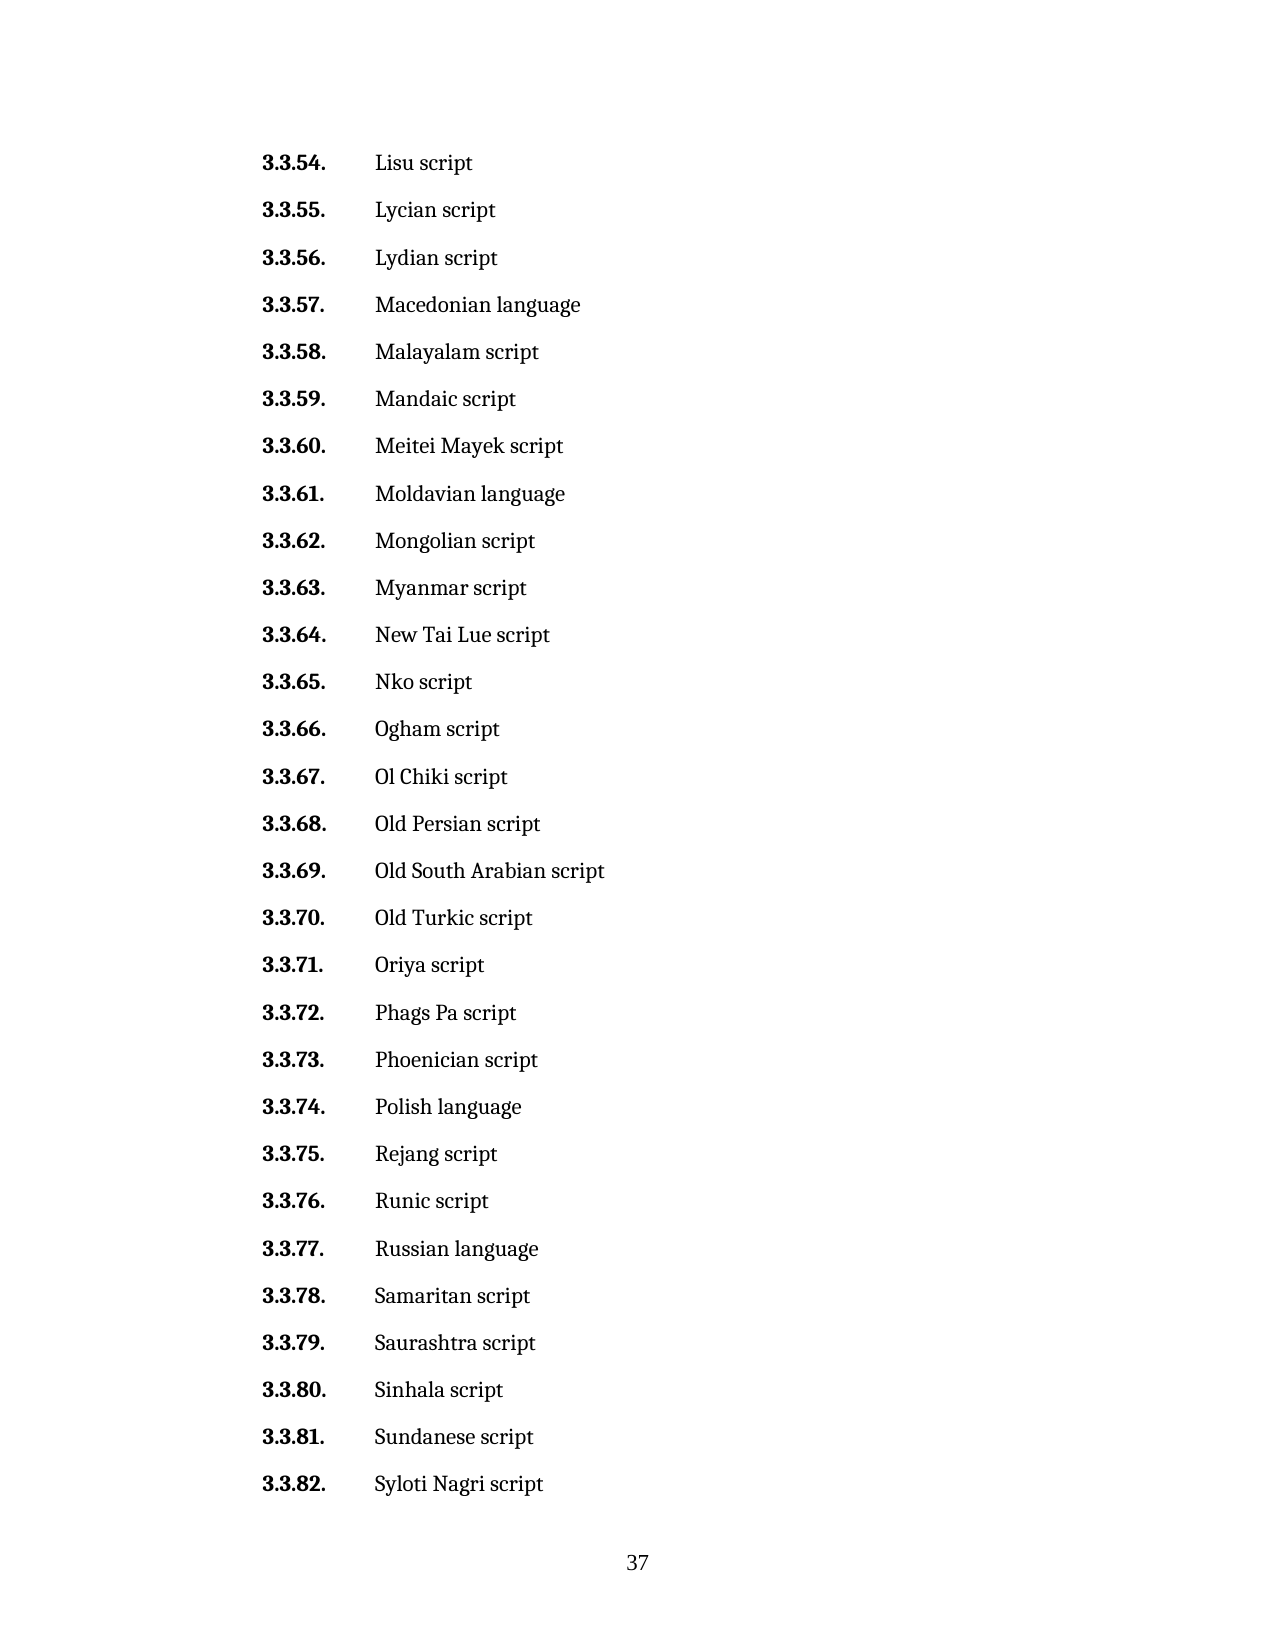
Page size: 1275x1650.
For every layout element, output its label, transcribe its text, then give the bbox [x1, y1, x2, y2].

list Syloti Nagri script [262, 1471, 1125, 1498]
list Mongolian script [262, 527, 1125, 554]
list Old Turkic script [262, 905, 1125, 931]
list Sundanese script [262, 1424, 1125, 1450]
list Phoenician script [262, 1047, 1125, 1073]
list Ol Chiki script [262, 763, 1125, 790]
list Malayalam script [262, 339, 1125, 365]
list Phags Pa script [262, 999, 1125, 1026]
list Nko script [262, 669, 1125, 695]
list Runic script [262, 1188, 1125, 1214]
list Lycian script [262, 197, 1125, 223]
list Samaritan script [262, 1282, 1125, 1309]
list Rejang script [262, 1141, 1125, 1167]
list Old Persian script [262, 811, 1125, 837]
list New Tai Lue script [262, 622, 1125, 648]
list Saurashtra script [262, 1330, 1125, 1356]
list Lisu script [262, 150, 1125, 176]
list Myanmar script [262, 575, 1125, 601]
list Old South Arabian script [262, 858, 1125, 884]
list Russian language [262, 1235, 1125, 1262]
list Sinhala script [262, 1377, 1125, 1403]
list Polish language [262, 1094, 1125, 1120]
list Macedonian language [262, 292, 1125, 318]
list Oriya script [262, 952, 1125, 978]
list Meitei Mayek script [262, 433, 1125, 459]
list Ogham script [262, 716, 1125, 743]
list Lydian script [262, 244, 1125, 271]
list Moldavian language [262, 480, 1125, 507]
list Mandaic script [262, 386, 1125, 412]
